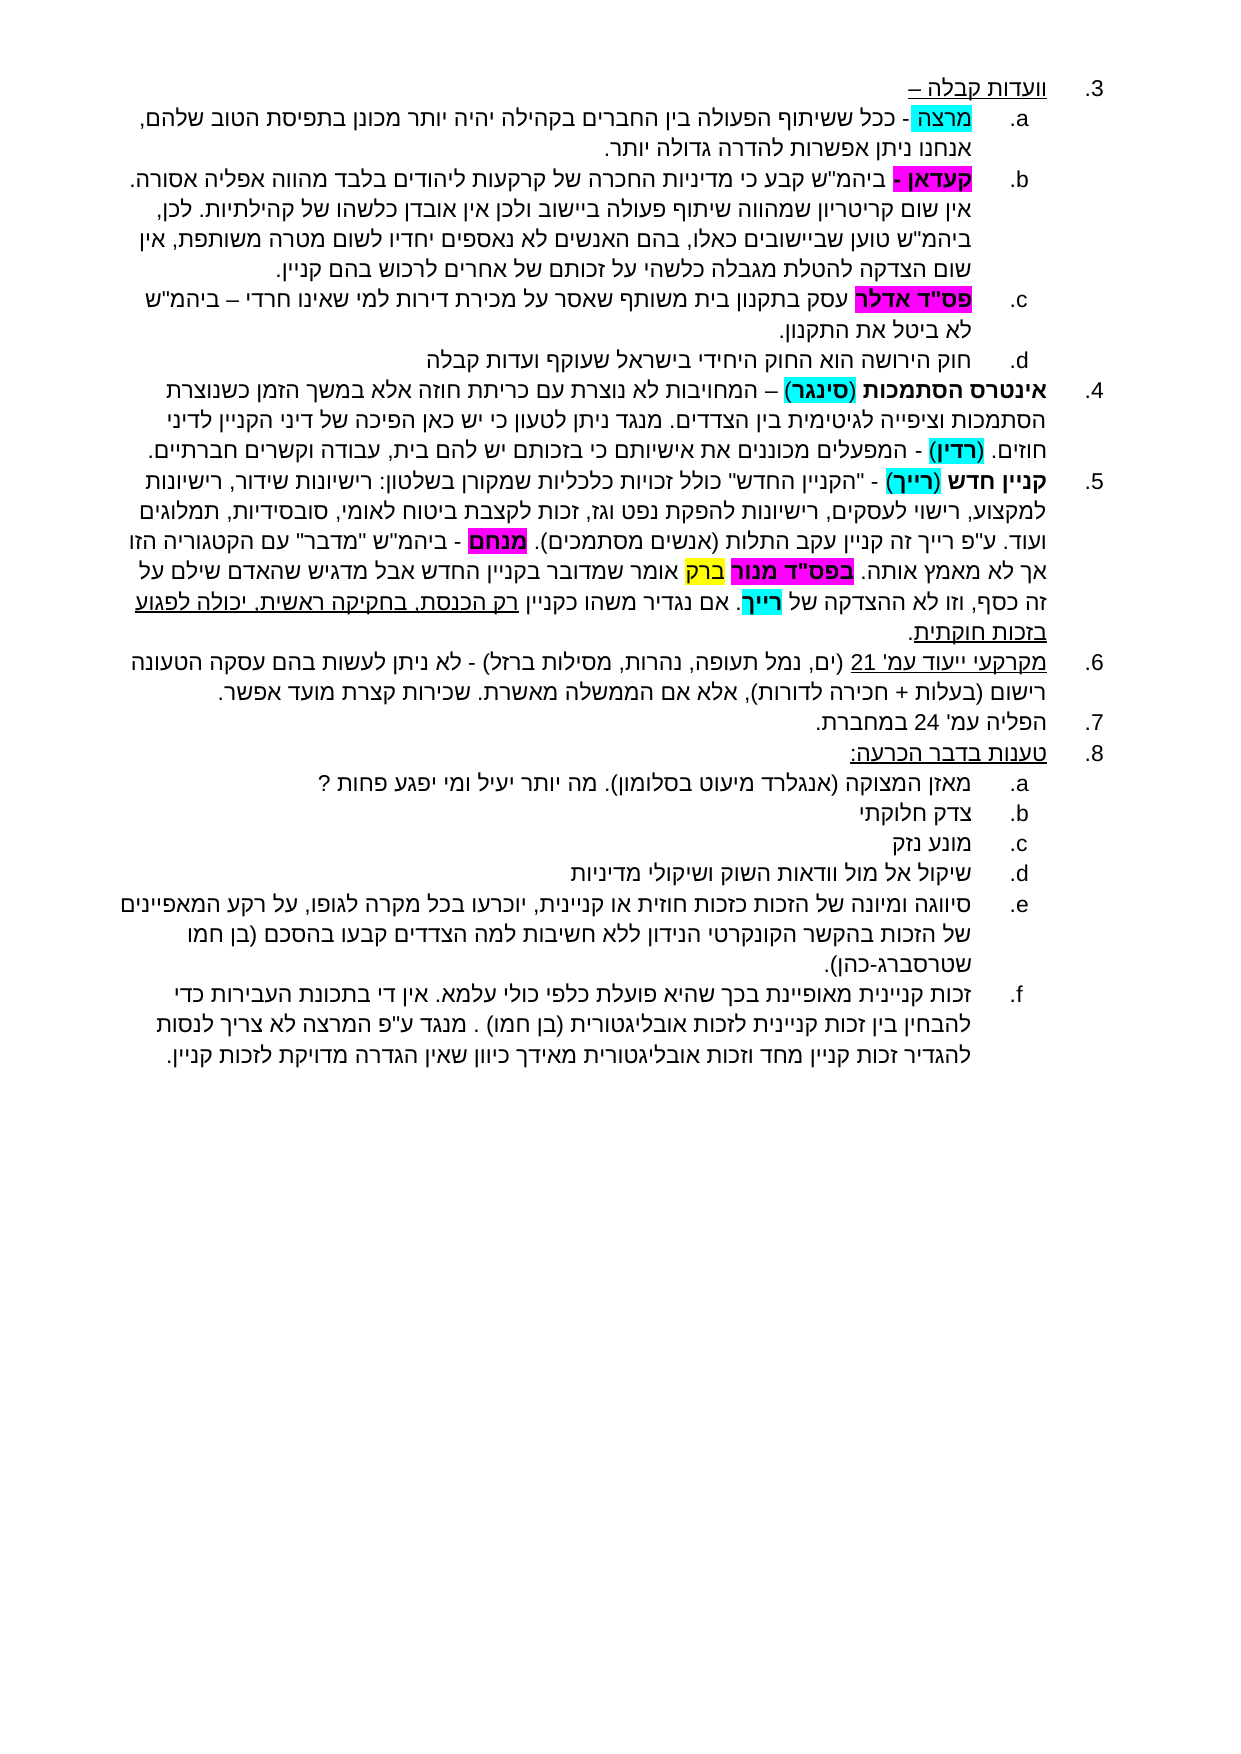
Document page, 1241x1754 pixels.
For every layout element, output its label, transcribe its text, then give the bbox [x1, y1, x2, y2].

list זכות קניינית מאופיינת בכך שהיא פועלת כלפי כולי עלמא. אין די בתכונת העבירות כדי להבחין בין זכות קניינית לזכות אובליגטורית (בן חמו) . מנגד ע"פ המרצה לא צריך לנסות להגדיר זכות קניין מחד וזכות אובליגטורית מאידך כיוון שאין הגדרה מדויקת לזכות קניין. [118, 981, 1009, 1068]
list אינטרס הסתמכות (סינגר) – המחויבות לא נוצרת עם כריתת חוזה אלא במשך הזמן כשנוצרת הסתמכות וציפייה לגיטימית בין הצדדים. מנגד ניתן לטעון כי יש כאן הפיכה של דיני הקניין לדיני חוזים. (רדין) - המפעלים מכוננים את אישיותם כי בזכותם יש להם בית, עבודה וקשרים חברתיים. [118, 377, 1084, 464]
list טענות בדבר הכרעה: [118, 739, 1084, 766]
list קניין חדש (רייך) - "הקניין החדש" כולל זכויות כלכליות שמקורן בשלטון: רישיונות שידור, רישיונות למקצוע, רישוי לעסקים, רישיונות להפקת נפט וגז, זכות לקצבת ביטוח לאומי, סובסידיות, תמלוגים ועוד. ע"פ רייך זה קניין עקב התלות (אנשים מסתמכים). מנחם - ביהמ"ש "מדבר" עם הקטגוריה הזו אך לא מאמץ אותה. בפס"ד מנור ברק אומר שמדובר בקניין החדש אבל מדגיש שהאדם שילם על זה כסף, וזו לא ההצדקה של רייך. אם נגדיר משהו כקניין רק הכנסת, בחקיקה ראשית, יכולה לפגוע בזכות חוקתית. [118, 468, 1084, 645]
list פס"ד אדלר עסק בתקנון בית משותף שאסר על מכירת דירות למי שאינו חרדי – ביהמ"ש לא ביטל את התקנון. [118, 286, 1009, 343]
list הפליה עמ' 24 במחברת. [118, 709, 1084, 736]
list שיקול אל מול וודאות השוק ושיקולי מדיניות [118, 860, 1009, 887]
list צדק חלוקתי [118, 800, 1009, 826]
list מונע נזק [118, 830, 1009, 857]
list מאזן המצוקה (אנגלרד מיעוט בסלומון). מה יותר יעיל ומי יפגע פחות ? [118, 770, 1009, 796]
list מרצה - ככל ששיתוף הפעולה בין החברים בקהילה יהיה יותר מכונן בתפיסת הטוב שלהם, אנחנו ניתן אפשרות להדרה גדולה יותר. [118, 105, 1009, 162]
list וועדות קבלה – [118, 75, 1084, 101]
list סיווגה ומיונה של הזכות כזכות חוזית או קניינית, יוכרעו בכל מקרה לגופו, על רקע המאפיינים של הזכות בהקשר הקונקרטי הנידון ללא חשיבות למה הצדדים קבעו בהסכם (בן חמו שטרסברג-כהן). [118, 891, 1009, 977]
list מקרקעי ייעוד עמ' 21 (ים, נמל תעופה, נהרות, מסילות ברזל) - לא ניתן לעשות בהם עסקה הטעונה רישום (בעלות + חכירה לדורות), אלא אם הממשלה מאשרת. שכירות קצרת מועד אפשר. [118, 649, 1084, 706]
list קעדאן - ביהמ"ש קבע כי מדיניות החכרה של קרקעות ליהודים בלבד מהווה אפליה אסורה. אין שום קריטריון שמהווה שיתוף פעולה ביישוב ולכן אין אובדן כלשהו של קהילתיות. לכן, ביהמ"ש טוען שביישובים כאלו, בהם האנשים לא נאספים יחדיו לשום מטרה משותפת, אין שום הצדקה להטלת מגבלה כלשהי על זכותם של אחרים לרכוש בהם קניין. [118, 166, 1009, 283]
list חוק הירושה הוא החוק היחידי בישראל שעוקף ועדות קבלה [118, 347, 1009, 373]
